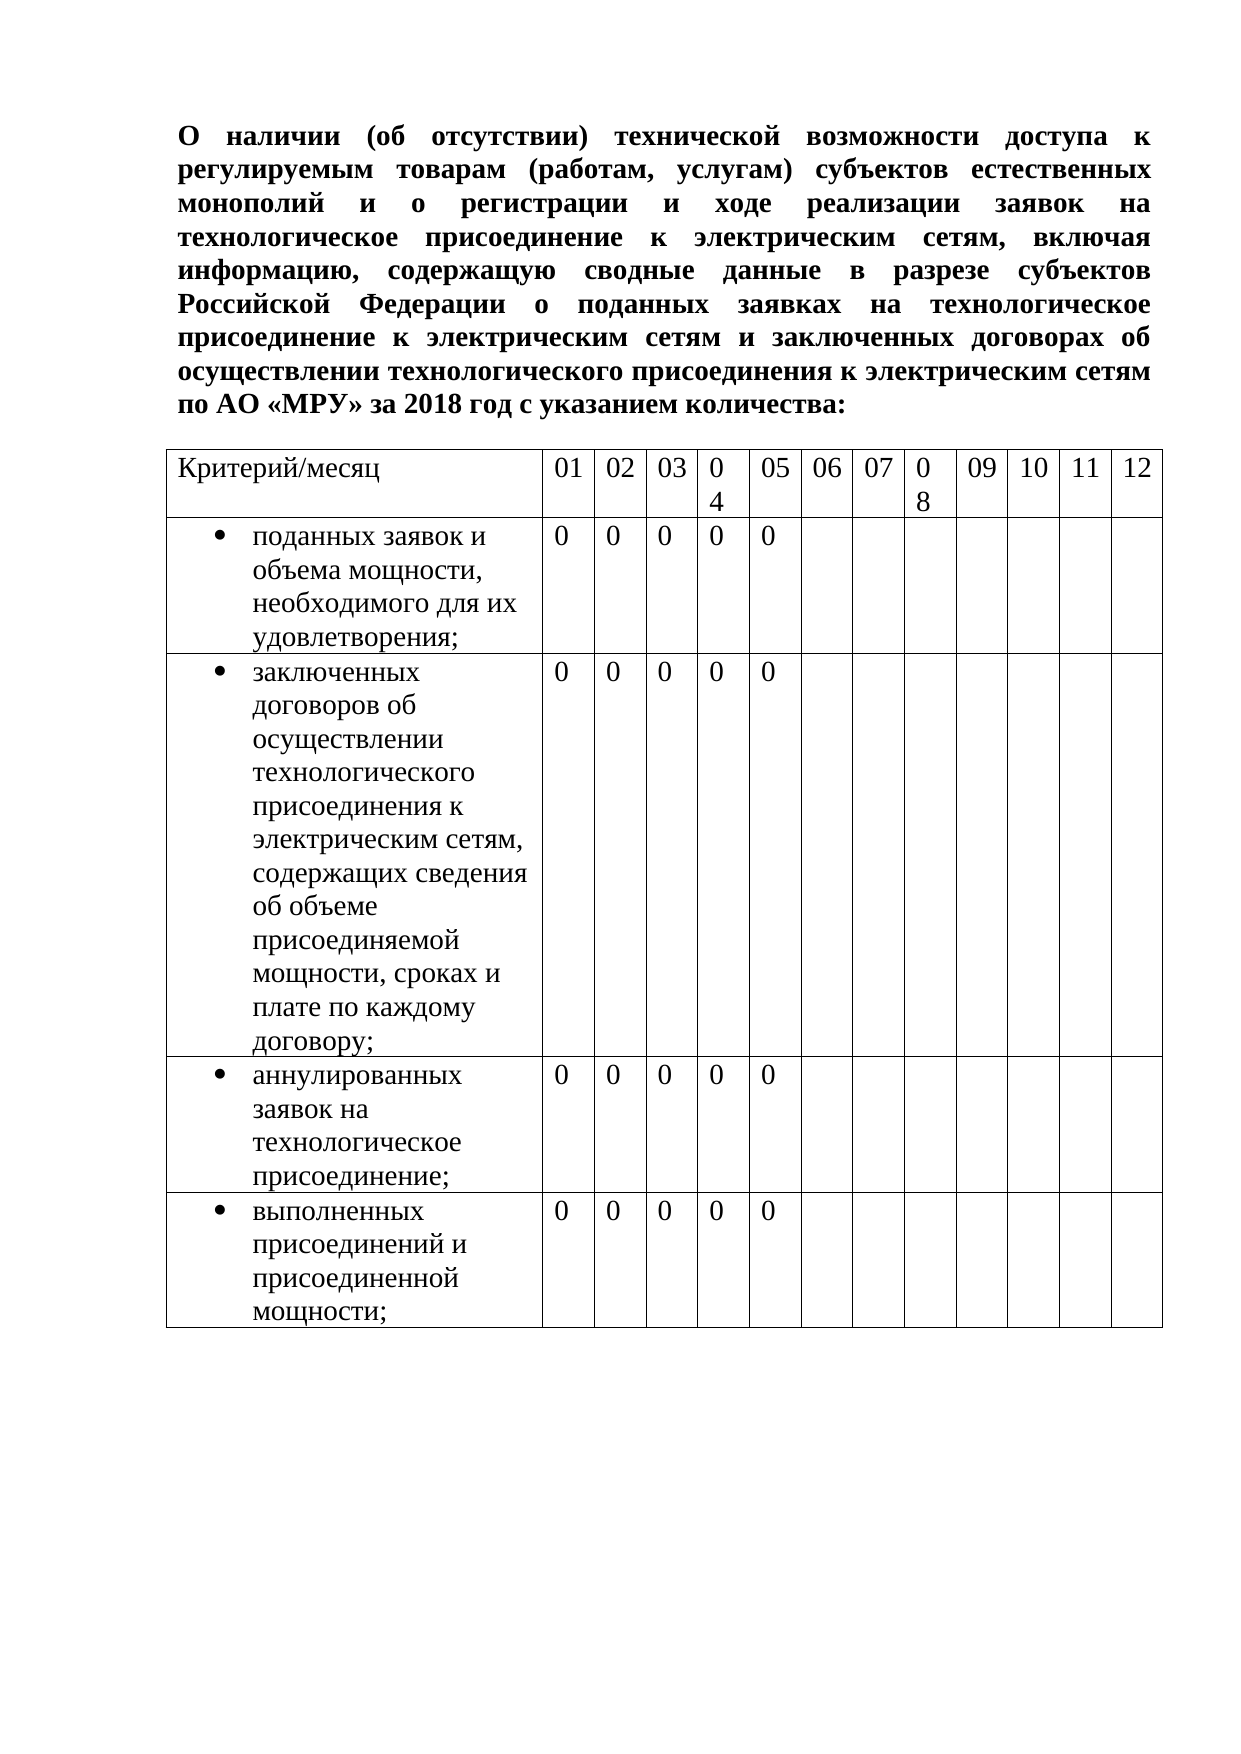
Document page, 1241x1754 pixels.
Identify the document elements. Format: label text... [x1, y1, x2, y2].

table_cell [957, 1057, 1007, 1192]
table_cell [802, 518, 852, 653]
table_header 01 [543, 450, 594, 517]
text О наличии (об отсутствии) технической возможности доступа к регулируемым товарам (работам, услугам) субъектов естественных монополий и о регистрации и ходе реализации заявок на технологическое присоединение к электрическим сетям, включая информацию, содержащую сводные данные в разрезе субъектов Российской Федерации о поданных заявках на технологическое присоединение к электрическим сетям и заключенных договорах об осуществлении технологического присоединения к электрическим сетям по АО «МРУ» за 2018 год с указанием количества: [177, 118, 1152, 420]
table_header 07 [853, 450, 904, 517]
table_cell [905, 1193, 956, 1327]
table_cell 0 [595, 1057, 646, 1192]
table_cell [802, 1193, 852, 1327]
table_header 10 [1008, 450, 1059, 517]
table_cell [905, 654, 956, 1056]
table_cell 0 [543, 1193, 594, 1327]
table_cell [1060, 1057, 1111, 1192]
table_cell [957, 518, 1007, 653]
table_cell 0 [595, 654, 646, 1056]
table_cell [957, 654, 1007, 1056]
table_cell [1008, 654, 1059, 1056]
table_cell 0 [647, 1193, 697, 1327]
table_cell [905, 518, 956, 653]
table_cell [853, 1193, 904, 1327]
table_cell 0 [750, 1193, 801, 1327]
table_cell [957, 1193, 1007, 1327]
table_header 05 [750, 450, 801, 517]
table_cell 0 [595, 518, 646, 653]
table_header 06 [802, 450, 852, 517]
table_header 04 [698, 450, 749, 517]
table_cell [1008, 1193, 1059, 1327]
table_cell [1112, 1193, 1162, 1327]
table_cell [1060, 518, 1111, 653]
table_header 12 [1112, 450, 1162, 517]
table_cell 0 [750, 1057, 801, 1192]
table_cell [1060, 654, 1111, 1056]
table_cell [905, 1057, 956, 1192]
table_cell 0 [698, 1057, 749, 1192]
table_cell [1112, 518, 1162, 653]
table_cell 0 [647, 654, 697, 1056]
table_cell заключенных договоров об осуществлении технологического присоединения к электрическим сетям, содержащих сведения об объеме присоединяемой мощности, сроках и плате по каждому договору; [167, 654, 542, 1056]
table_cell [1008, 518, 1059, 653]
table_cell 0 [647, 1057, 697, 1192]
table_cell [853, 1057, 904, 1192]
table_cell [802, 1057, 852, 1192]
table_header 09 [957, 450, 1007, 517]
table_cell [853, 654, 904, 1056]
table_header 08 [905, 450, 956, 517]
table_cell 0 [750, 518, 801, 653]
table_cell аннулированных заявок на технологическое присоединение; [167, 1057, 542, 1192]
table_cell [1008, 1057, 1059, 1192]
table_cell [853, 518, 904, 653]
table_cell [1112, 1057, 1162, 1192]
table_cell выполненных присоединений и присоединенной мощности; [167, 1193, 542, 1327]
table_header 02 [595, 450, 646, 517]
table_cell 0 [698, 654, 749, 1056]
table_cell 0 [698, 1193, 749, 1327]
table_cell [1060, 1193, 1111, 1327]
table_cell 0 [543, 654, 594, 1056]
table_cell [1112, 654, 1162, 1056]
table_cell [802, 654, 852, 1056]
table_cell 0 [647, 518, 697, 653]
table_cell 0 [750, 654, 801, 1056]
table_header 03 [647, 450, 697, 517]
table_header 11 [1060, 450, 1111, 517]
table_cell поданных заявок и объема мощности, необходимого для их удовлетворения; [167, 518, 542, 653]
table_cell 0 [543, 1057, 594, 1192]
table_cell 0 [698, 518, 749, 653]
table_cell 0 [595, 1193, 646, 1327]
table_header Критерий/месяц [167, 450, 542, 517]
table_cell 0 [543, 518, 594, 653]
